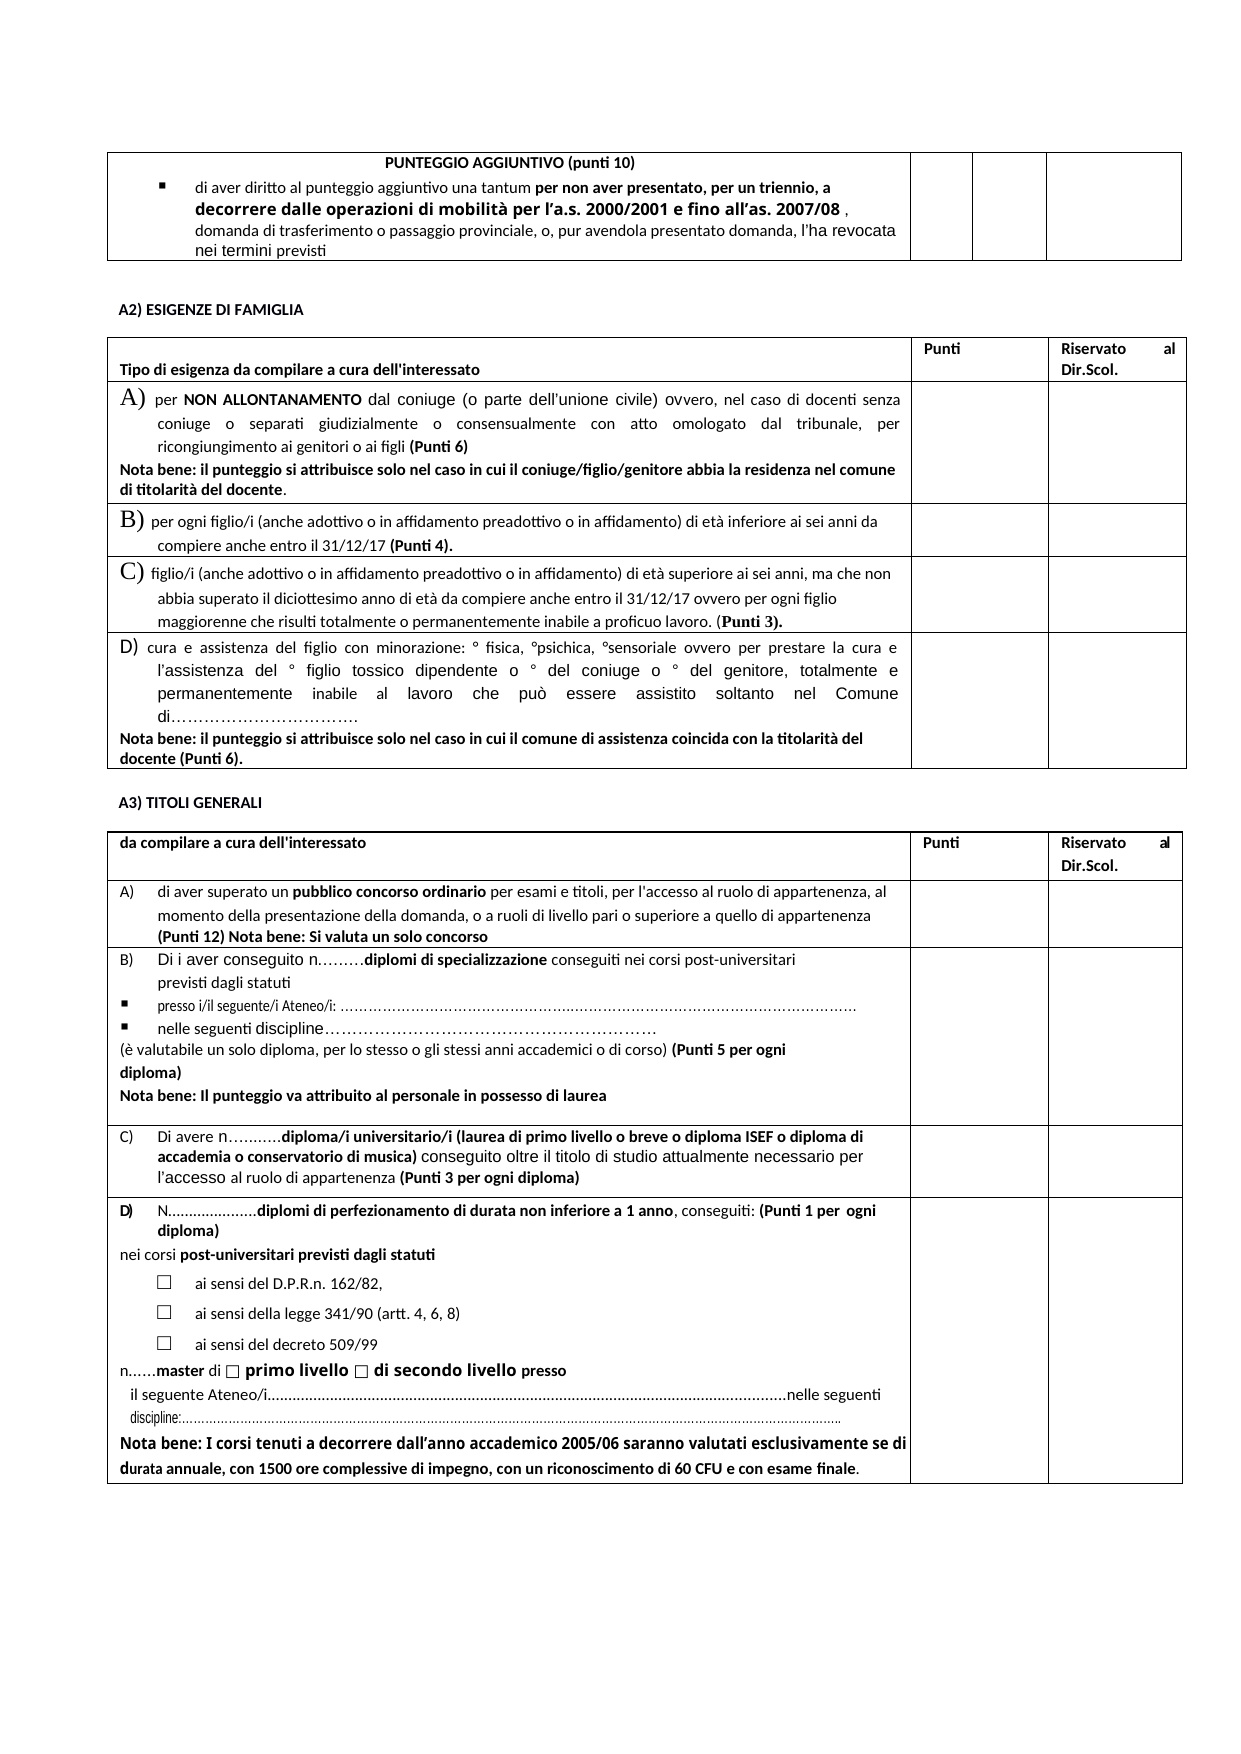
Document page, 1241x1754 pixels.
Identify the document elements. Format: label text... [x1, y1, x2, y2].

text A2) ESIGENZE DI FAMIGLIA [118, 299, 1215, 319]
table_header Punti [912, 338, 1048, 381]
table_header PUNTEGGIO AGGIUNTIVO (punti 10) di aver diritto al punteggio aggiuntivo una tantum per non aver presentato, per un triennio, a decorrere dalle operazioni di mobilità per l’a.s. 2000/2001 e fino all’as. 2007/08 , domanda di trasferimento o passaggio provinciale, o, pur avendola presentato domanda, l’ha revocata nei termini previsti [108, 153, 910, 260]
table_cell [1049, 557, 1186, 632]
table_cell [911, 948, 1048, 1125]
table_cell B) Di i aver conseguito n diplomi di specializzazione conseguiti nei corsi post-universitari previsti dagli statuti presso i/il seguente/i Ateneo/i: …………………………………………..…………………………………………………… nelle seguenti discipline…………………………………………………… (è valutabile un solo diploma, per lo stesso o gli stessi anni accademici o di corso) (Punti 5 per ogni diploma) Nota bene: Il punteggio va attribuito al personale in possesso di laurea [108, 948, 910, 1125]
table_cell [1049, 1198, 1182, 1483]
table_header [1047, 153, 1181, 260]
table_cell [911, 1198, 1048, 1483]
table_cell [912, 504, 1048, 556]
table_cell D) cura e assistenza del figlio con minorazione: ° fisica, °psichica, °sensoriale ovvero per prestare la cura e l’assistenza del ° figlio tossico dipendente o ° del coniuge o ° del genitore, totalmente e permanentemente inabile al lavoro che può essere assistito soltanto nel Comune di……………………………. Nota bene: il punteggio si attribuisce solo nel caso in cui il comune di assistenza coincida con la titolarità del docente (Punti 6). [108, 633, 911, 768]
table_cell A) di aver superato un pubblico concorso ordinario per esami e titoli, per l'accesso al ruolo di appartenenza, al momento della presentazione della domanda, o a ruoli di livello pari o superiore a quello di appartenenza (Punti 12) Nota bene: Si valuta un solo concorso [108, 881, 910, 947]
table_cell [1049, 504, 1186, 556]
table_cell [1049, 881, 1182, 947]
table_cell [912, 382, 1048, 503]
table_cell [911, 881, 1048, 947]
table_cell [912, 557, 1048, 632]
table_cell [911, 1126, 1048, 1197]
table_cell C) figlio/i (anche adottivo o in affidamento preadottivo o in affidamento) di età superiore ai sei anni, ma che non abbia superato il diciottesimo anno di età da compiere anche entro il 31/12/17 ovvero per ogni figlio maggiorenne che risulti totalmente o permanentemente inabile a proficuo lavoro. (Punti 3). [108, 557, 911, 632]
table_cell [1049, 633, 1186, 768]
table_header Riservato al Dir.Scol. [1049, 338, 1186, 381]
table_header [911, 153, 972, 260]
table_cell N diplomi di perfezionamento di durata non inferiore a 1 anno, conseguiti: (Punti 1 per ogni diploma) nei corsi post-universitari previsti dagli statuti ai sensi del D.P.R.n. 162/82, ai sensi della legge 341/90 (artt. 4, 6, 8) ai sensi del decreto 509/99 n master di □ primo livello □ di secondo livello presso il seguente Ateneo/i nelle seguenti discipline:…………………………………………………………………………………………………………………………………………………….. Nota bene: I corsi tenuti a decorrere dall’anno accademico 2005/06 saranno valutati esclusivamente se di durata annuale, con 1500 ore complessive di impegno, con un riconoscimento di 60 CFU e con esame finale. [108, 1198, 910, 1483]
table_cell [1049, 1126, 1182, 1197]
table_cell [1049, 948, 1182, 1125]
table_cell [1049, 382, 1186, 503]
table_header Punti [911, 833, 1048, 880]
table_header [973, 153, 1046, 260]
table_cell B) per ogni figlio/i (anche adottivo o in affidamento preadottivo o in affidamento) di età inferiore ai sei anni da compiere anche entro il 31/12/17 (Punti 4). [108, 504, 911, 556]
text A3) TITOLI GENERALI [118, 793, 1215, 813]
table_header Tipo di esigenza da compilare a cura dell'interessato [108, 338, 911, 381]
table_header da compilare a cura dell'interessato [108, 833, 910, 880]
table_cell [912, 633, 1048, 768]
table_header Riservato al Dir.Scol. [1049, 833, 1182, 880]
table_cell C) Di avere n… diploma/i universitario/i (laurea di primo livello o breve o diploma ISEF o diploma di accademia o conservatorio di musica) conseguito oltre il titolo di studio attualmente necessario per l’accesso al ruolo di appartenenza (Punti 3 per ogni diploma) [108, 1126, 910, 1197]
table_cell A) per NON ALLONTANAMENTO dal coniuge (o parte dell’unione civile) ovvero, nel caso di docenti senza coniuge o separati giudizialmente o consensualmente con atto omologato dal tribunale, per ricongiungimento ai genitori o ai figli (Punti 6) Nota bene: il punteggio si attribuisce solo nel caso in cui il coniuge/figlio/genitore abbia la residenza nel comune di titolarità del docente. [108, 382, 911, 503]
